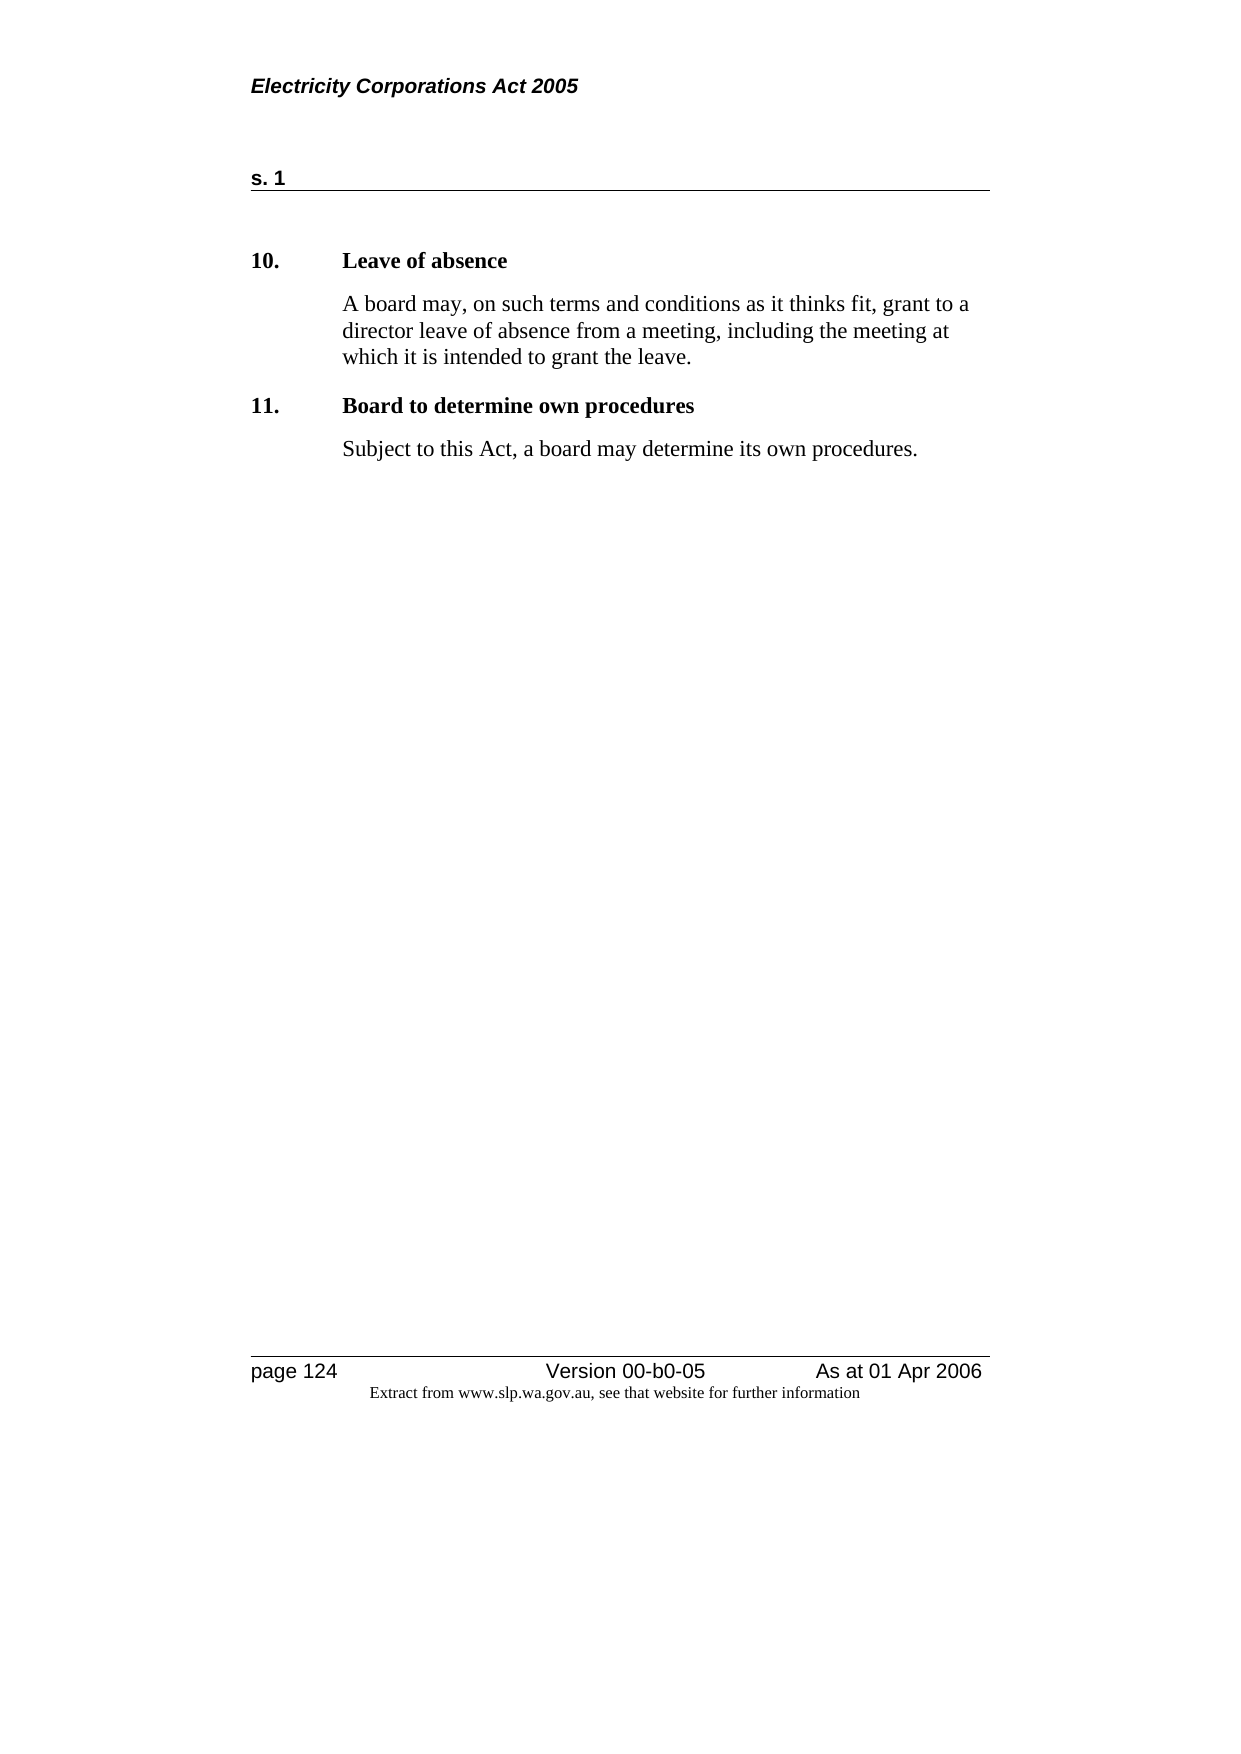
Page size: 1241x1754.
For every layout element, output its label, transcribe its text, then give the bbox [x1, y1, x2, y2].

subtitle 11. Board to determine own procedures [251, 392, 990, 419]
text Subject to this Act, a board may determine its own procedures. [251, 436, 990, 462]
subtitle 10. Leave of absence [251, 247, 990, 274]
text A board may, on such terms and conditions as it thinks fit, grant to a director leave of absence from a meeting, including the meeting at which it is intended to grant the leave. [251, 291, 990, 369]
